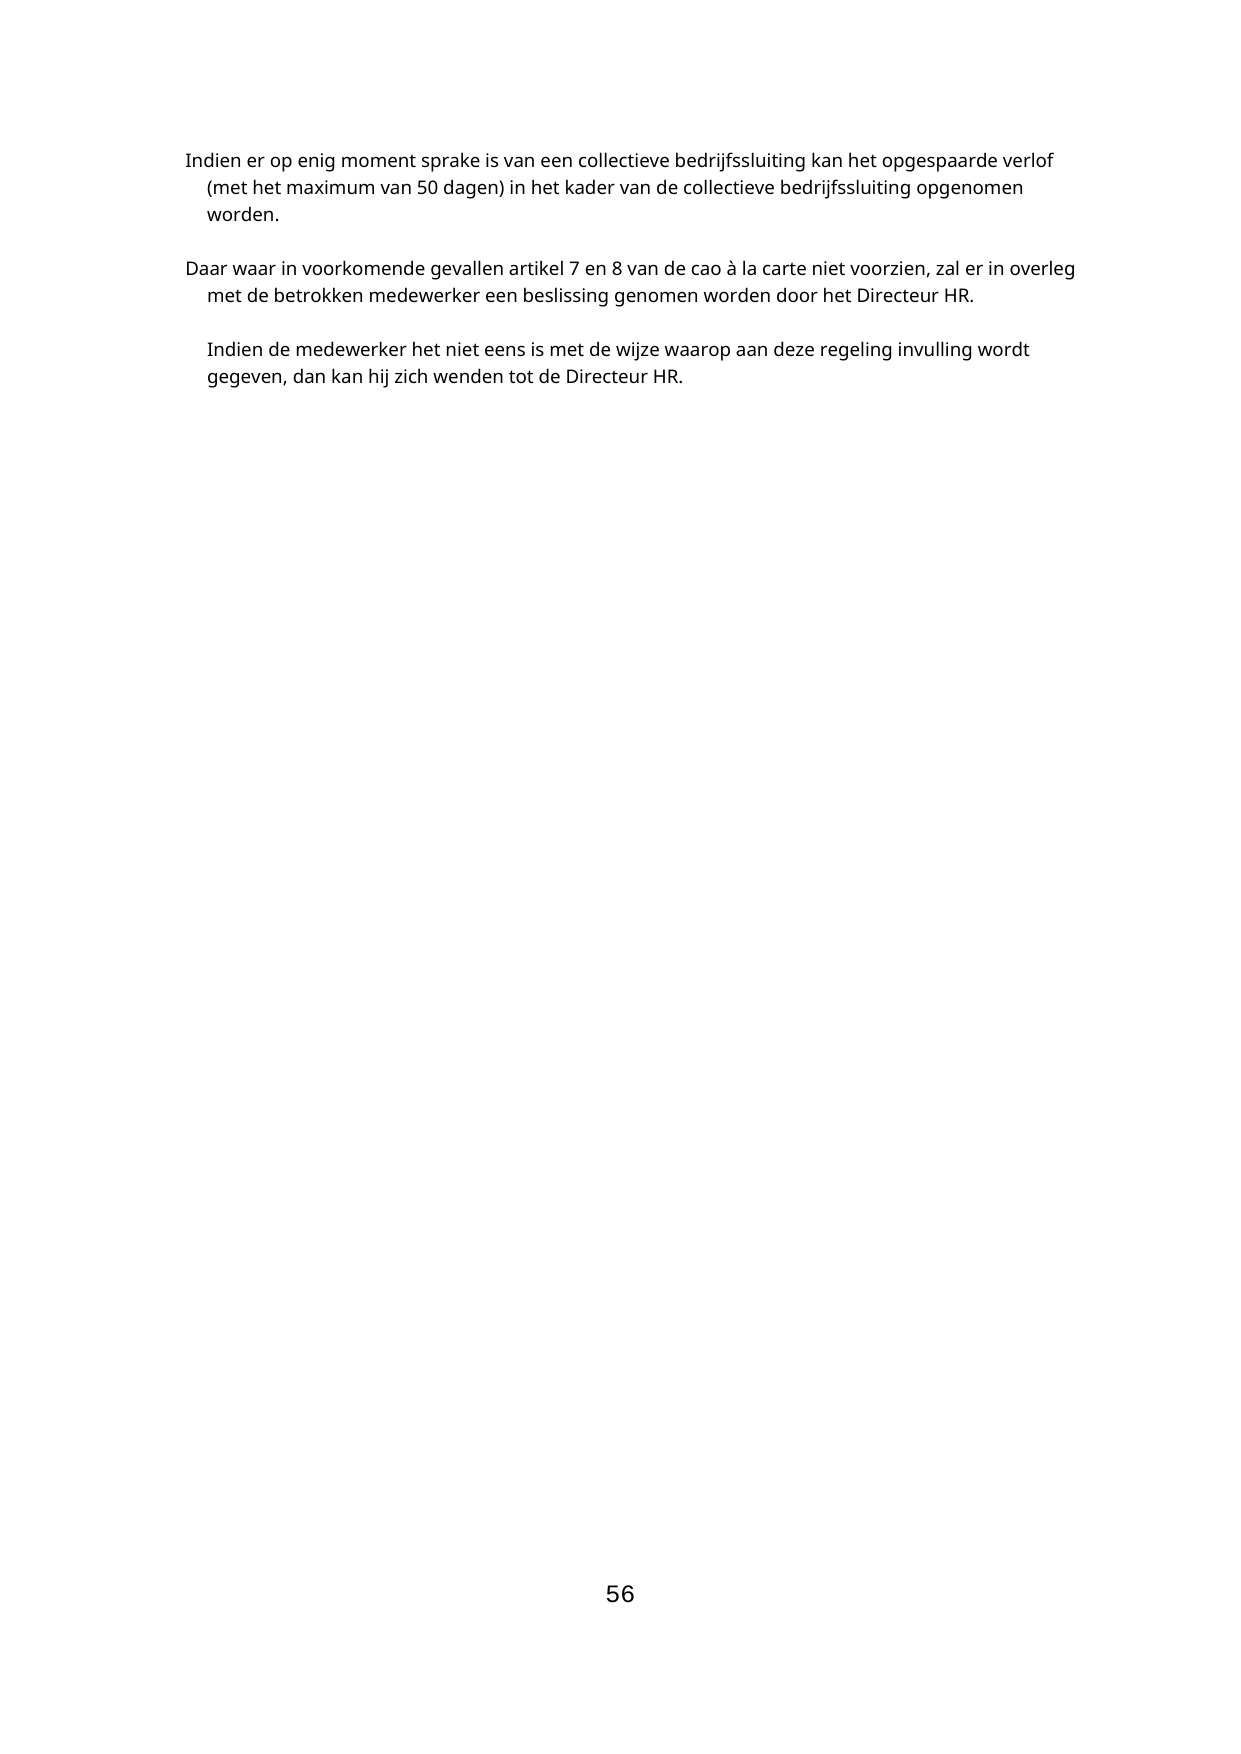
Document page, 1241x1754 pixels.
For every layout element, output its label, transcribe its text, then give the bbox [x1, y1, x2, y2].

list Daar waar in voorkomende gevallen artikel 7 en 8 van de cao à la carte niet voorzien, zal er in overleg met de betrokken medewerker een beslissing genomen worden door het Directeur HR. [148, 254, 1093, 308]
text Indien de medewerker het niet eens is met de wijze waarop aan deze regeling invulling wordt gegeven, dan kan hij zich wenden tot de Directeur HR. [148, 335, 1093, 389]
list Indien er op enig moment sprake is van een collectieve bedrijfssluiting kan het opgespaarde verlof (met het maximum van 50 dagen) in het kader van de collectieve bedrijfssluiting opgenomen worden. [148, 145, 1093, 227]
